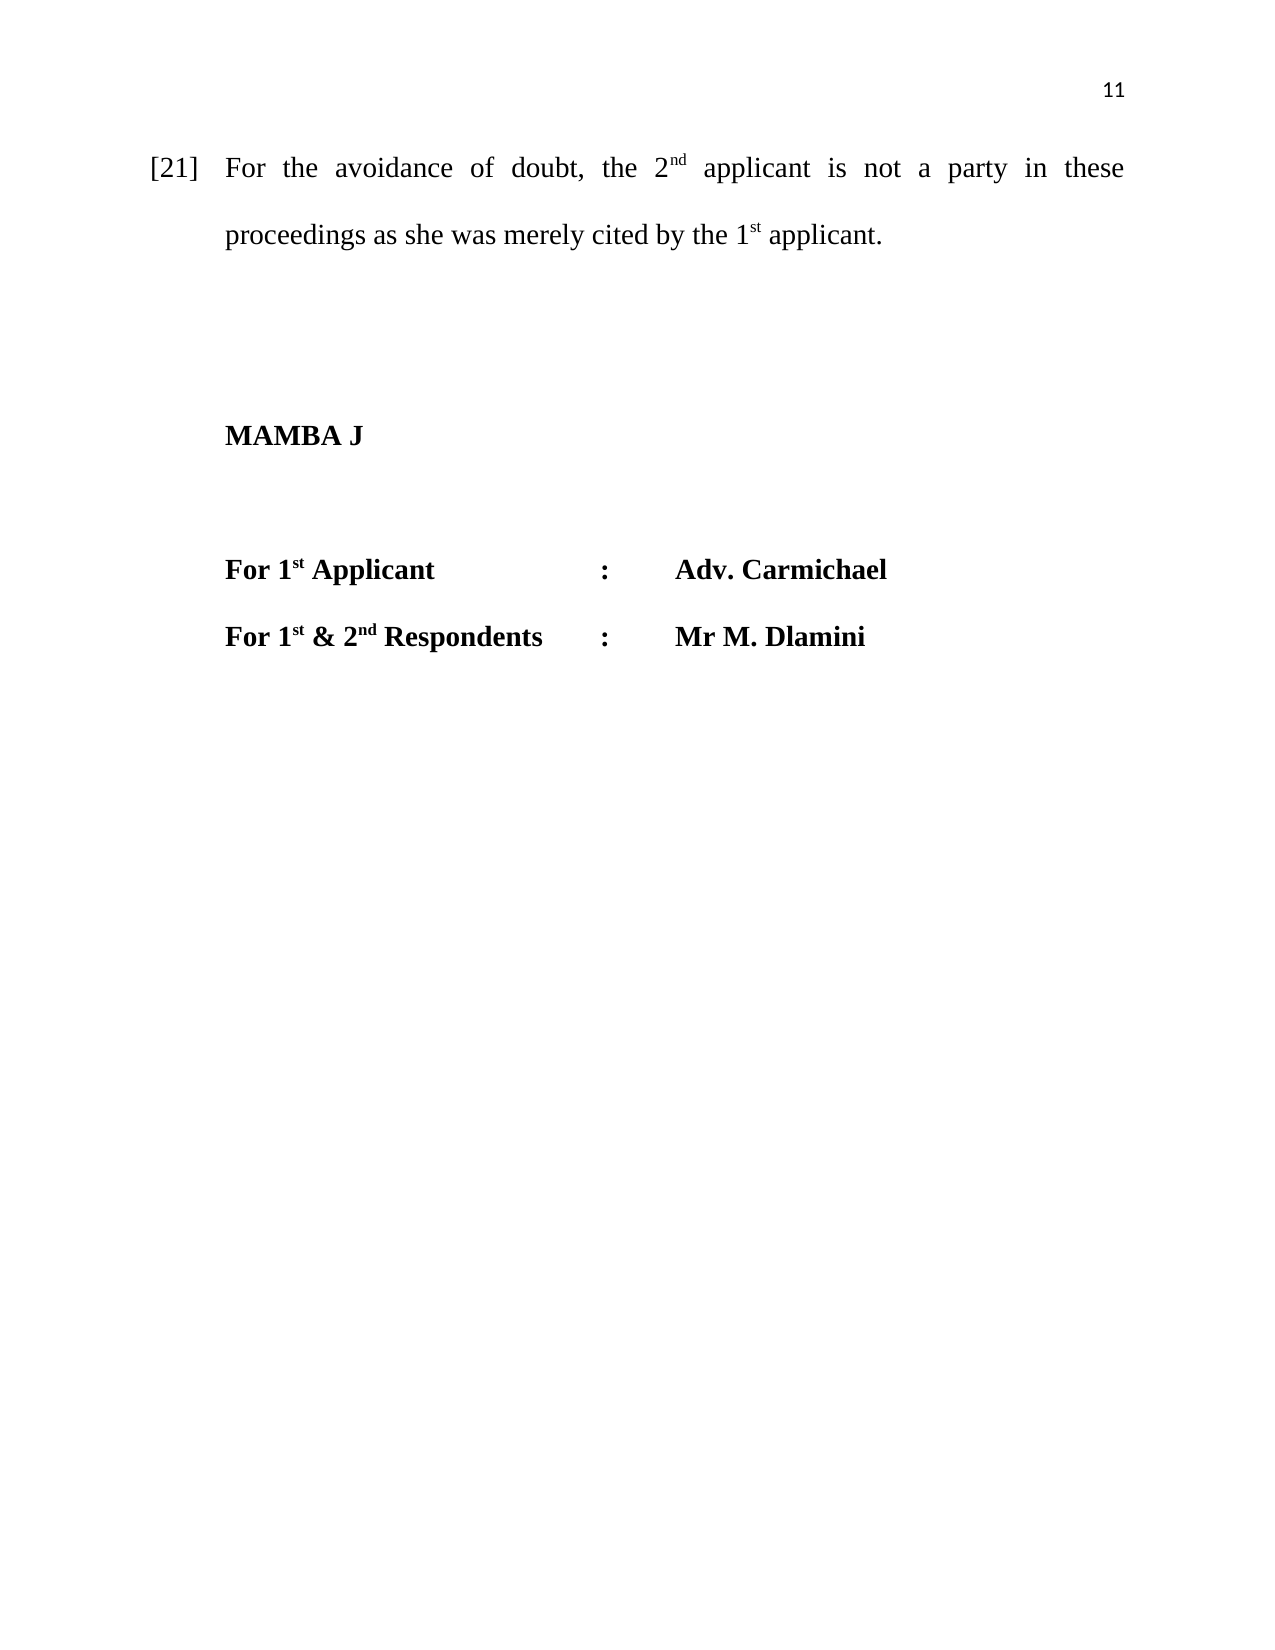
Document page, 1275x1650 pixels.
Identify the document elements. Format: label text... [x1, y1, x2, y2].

text [21] For the avoidance of doubt, the 2nd applicant is not a party in these proceedings as she was merely cited by the 1st applicant. [150, 150, 1125, 251]
text MAMBA J [150, 418, 1125, 452]
text For 1st & 2nd Respondents : Mr M. Dlamini [150, 619, 1125, 653]
text For 1st Applicant : Adv. Carmichael [150, 552, 1125, 586]
